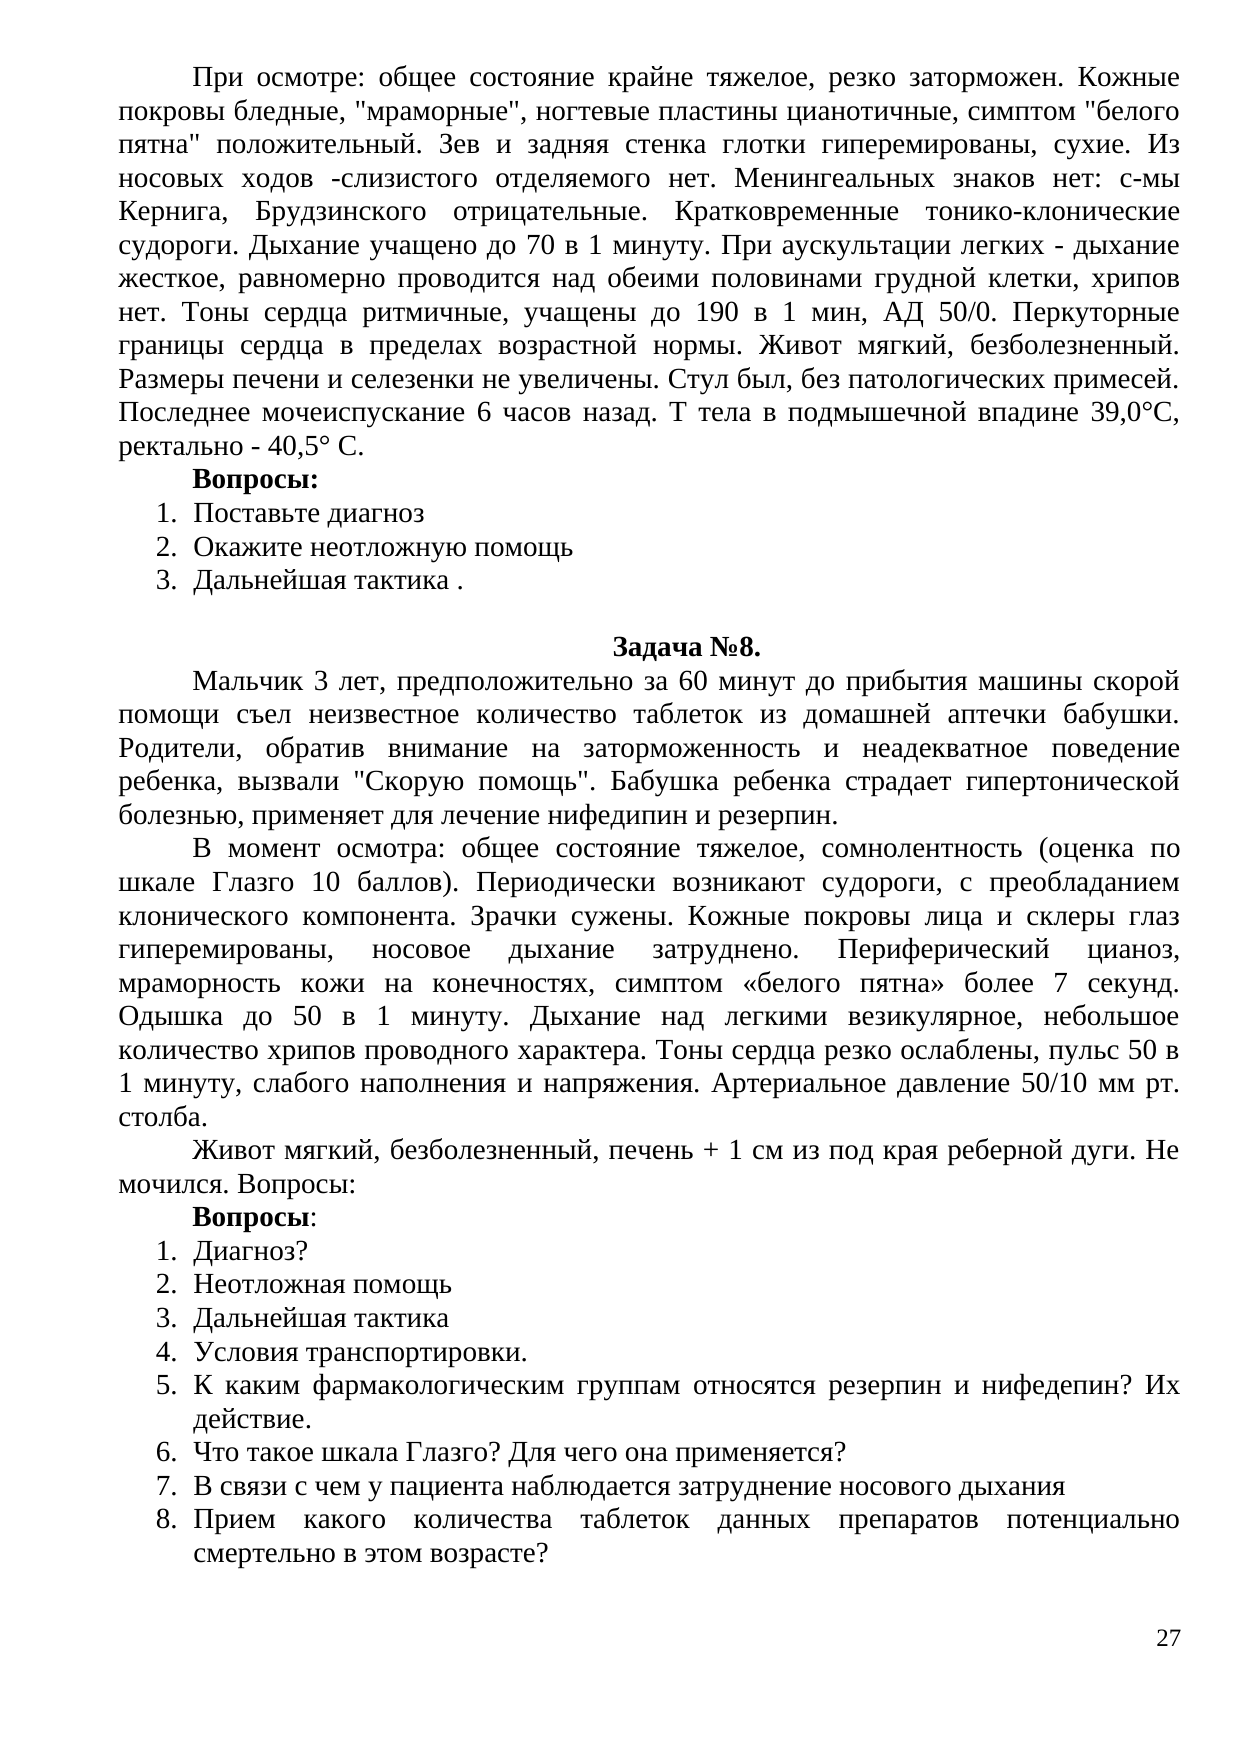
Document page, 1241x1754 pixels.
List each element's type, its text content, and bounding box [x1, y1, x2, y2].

list Дальнейшая тактика . [156, 562, 1181, 596]
list Окажите неотложную помощь [156, 529, 1181, 562]
text Вопросы: [118, 462, 1181, 495]
text При осмотре: общее состояние крайне тяжелое, резко заторможен. Кожные покровы бледные, "мраморные", ногтевые пластины цианотичные, симптом "белого пятна" положительный. Зев и задняя стенка глотки гиперемированы, сухие. Из носовых ходов -слизистого отделяемого нет. Менингеальных знаков нет: с-мы Кернига, Брудзинского отрицательные. Кратковременные тонико-клонические судороги. Дыхание учащено до 70 в 1 минуту. При аускультации легких - дыхание жесткое, равномерно проводится над обеими половинами грудной клетки, хрипов нет. Тоны сердца ритмичные, учащены до 190 в 1 мин, АД 50/0. Перкуторные границы сердца в пределах возрастной нормы. Живот мягкий, безболезненный. Размеры печени и селезенки не увеличены. Стул был, без патологических примесей. Последнее мочеиспускание 6 часов назад. Т тела в подмышечной впадине 39,0°С, ректально - 40,5° С. [118, 59, 1181, 462]
list Диагноз? [156, 1233, 1181, 1267]
list Неотложная помощь [156, 1267, 1181, 1300]
text Мальчик 3 лет, предположительно за 60 минут до прибытия машины скорой помощи съел неизвестное количество таблеток из домашней аптечки бабушки. Родители, обратив внимание на заторможенность и неадекватное поведение ребенка, вызвали "Скорую помощь". Бабушка ребенка страдает гипертонической болезнью, применяет для лечение нифедипин и резерпин. [118, 663, 1181, 831]
text В момент осмотра: общее состояние тяжелое, сомнолентность (оценка по шкале Глазго 10 баллов). Периодически возникают судороги, с преобладанием клонического компонента. Зрачки сужены. Кожные покровы лица и склеры глаз гиперемированы, носовое дыхание затруднено. Периферический цианоз, мраморность кожи на конечностях, симптом «белого пятна» более 7 секунд. Одышка до 50 в 1 минуту. Дыхание над легкими везикулярное, небольшое количество хрипов проводного характера. Тоны сердца резко ослаблены, пульс 50 в 1 минуту, слабого наполнения и напряжения. Артериальное давление 50/10 мм рт. столба. [118, 831, 1181, 1132]
list Дальнейшая тактика [156, 1300, 1181, 1334]
text Живот мягкий, безболезненный, печень + 1 см из под края реберной дуги. Не мочился. Вопросы: [118, 1132, 1181, 1199]
list Поставьте диагноз [156, 495, 1181, 529]
list Условия транспортировки. [156, 1334, 1181, 1367]
list К каким фармакологическим группам относятся резерпин и нифедепин? Их действие. [156, 1367, 1181, 1434]
text Вопросы: [118, 1199, 1181, 1233]
list Что такое шкала Глазго? Для чего она применяется? [156, 1434, 1181, 1468]
list В связи с чем у пациента наблюдается затруднение носового дыхания [156, 1468, 1181, 1501]
text Задача №8. [118, 629, 1181, 663]
list Прием какого количества таблеток данных препаратов потенциально смертельно в этом возрасте? [156, 1501, 1181, 1568]
